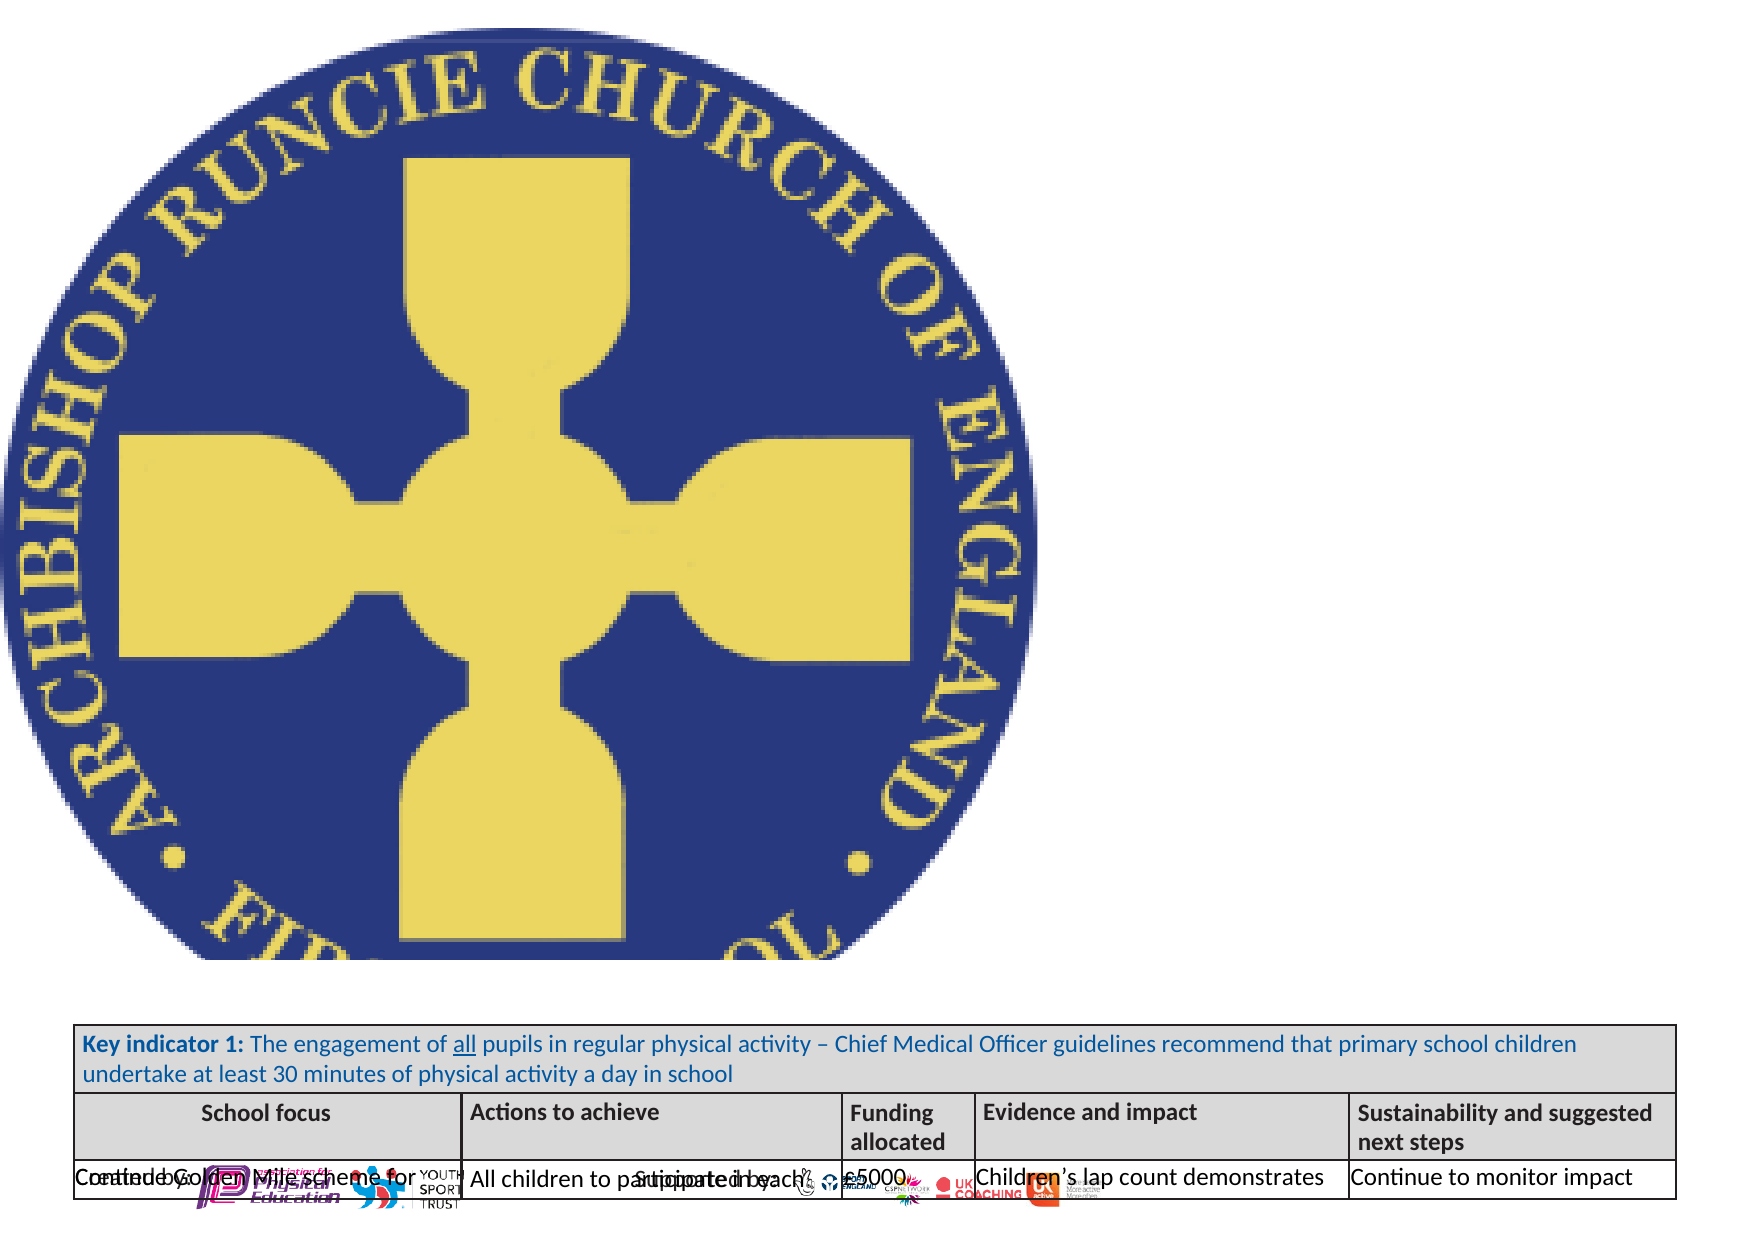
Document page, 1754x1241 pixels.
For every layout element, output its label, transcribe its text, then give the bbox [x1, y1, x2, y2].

picture [350, 1200, 365, 1209]
table_cell Sustainability and suggested next steps [1350, 1094, 1675, 1159]
table_cell Evidence and impact [976, 1094, 1348, 1159]
picture [885, 1200, 930, 1212]
table_cell Continue Golden Mile scheme for children in Key Stage 1 and 2 on days where they do not do PE. [75, 1161, 460, 1197]
table_cell School focus [75, 1094, 460, 1159]
table_cell Continue to monitor impact and identify children who need support – use opportunity to spot able runners and enter these pupils in cross country event. [1350, 1161, 1675, 1197]
table_cell Funding allocated [843, 1094, 974, 1159]
picture [1025, 1200, 1102, 1207]
table_cell Actions to achieve [463, 1094, 841, 1159]
table_cell All children to participate in each session on all weather track and celebrate achievements [463, 1161, 841, 1197]
table_cell £5000 [843, 1161, 974, 1197]
picture [366, 1200, 389, 1209]
picture [393, 1200, 464, 1209]
table_header Key indicator 1: The engagement of all pupils in regular physical activity – Chief Medical Officer guidelines recommend that primary school children undertake at least 30 minutes of physical activity a day in school [75, 1026, 1675, 1092]
picture [0, 28, 1038, 960]
table_cell Children’s lap count demonstrates an increase in general fitness and well –being. [976, 1161, 1348, 1197]
picture [203, 1200, 246, 1208]
